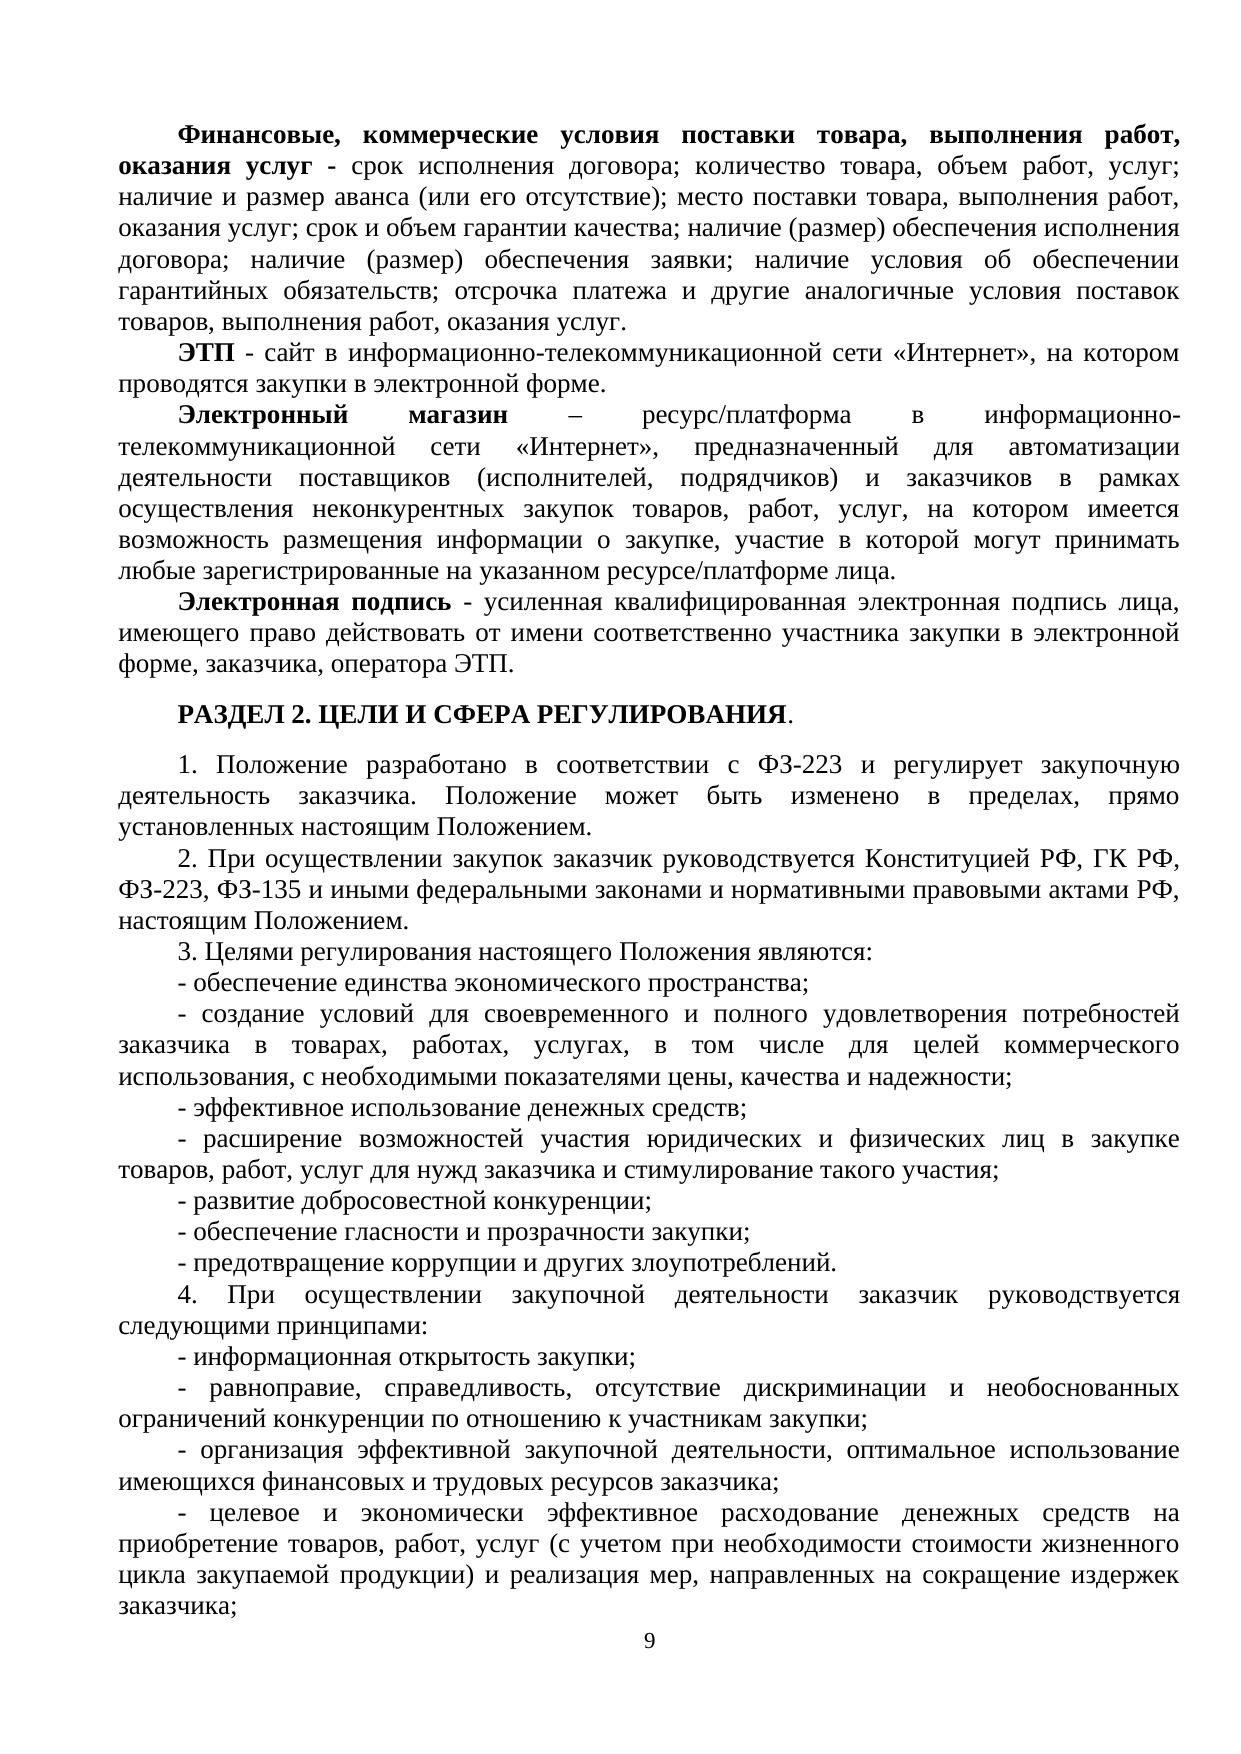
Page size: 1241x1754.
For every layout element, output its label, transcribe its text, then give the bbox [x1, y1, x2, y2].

text - равноправие, справедливость, отсутствие дискриминации и необоснованных ограничений конкуренции по отношению к участникам закупки; [118, 1371, 1181, 1433]
text - создание условий для своевременного и полного удовлетворения потребностей заказчика в товарах, работах, услугах, в том числе для целей коммерческого использования, с необходимыми показателями цены, качества и надежности; [118, 997, 1181, 1091]
text - целевое и экономически эффективное расходование денежных средств на приобретение товаров, работ, услуг (с учетом при необходимости стоимости жизненного цикла закупаемой продукции) и реализация мер, направленных на сокращение издержек заказчика; [118, 1496, 1181, 1620]
text Электронный магазин – ресурс/платформа в информационно-телекоммуникационной сети «Интернет», предназначенный для автоматизации деятельности поставщиков (исполнителей, подрядчиков) и заказчиков в рамках осуществления неконкурентных закупок товаров, работ, услуг, на котором имеется возможность размещения информации о закупке, участие в которой могут принимать любые зарегистрированные на указанном ресурсе/платформе лица. [118, 398, 1181, 585]
text - эффективное использование денежных средств; [118, 1091, 1181, 1122]
text - предотвращение коррупции и других злоупотреблений. [118, 1247, 1181, 1278]
text - обеспечение единства экономического пространства; [118, 966, 1181, 997]
text 2. При осуществлении закупок заказчик руководствуется Конституцией РФ, ГК РФ, ФЗ-223, ФЗ-135 и иными федеральными законами и нормативными правовыми актами РФ, настоящим Положением. [118, 842, 1181, 935]
text РАЗДЕЛ 2. ЦЕЛИ И СФЕРА РЕГУЛИРОВАНИЯ. [118, 698, 1181, 729]
text ЭТП - сайт в информационно-телекоммуникационной сети «Интернет», на котором проводятся закупки в электронной форме. [118, 336, 1181, 398]
text Электронная подпись - усиленная квалифицированная электронная подпись лица, имеющего право действовать от имени соответственно участника закупки в электронной форме, заказчика, оператора ЭТП. [118, 585, 1181, 679]
text - организация эффективной закупочной деятельности, оптимальное использование имеющихся финансовых и трудовых ресурсов заказчика; [118, 1433, 1181, 1496]
text - обеспечение гласности и прозрачности закупки; [118, 1215, 1181, 1247]
text - информационная открытость закупки; [118, 1340, 1181, 1371]
text 4. При осуществлении закупочной деятельности заказчик руководствуется следующими принципами: [118, 1278, 1181, 1340]
text 1. Положение разработано в соответствии с ФЗ-223 и регулирует закупочную деятельность заказчика. Положение может быть изменено в пределах, прямо установленных настоящим Положением. [118, 748, 1181, 842]
text - расширение возможностей участия юридических и физических лиц в закупке товаров, работ, услуг для нужд заказчика и стимулирование такого участия; [118, 1122, 1181, 1184]
text Финансовые, коммерческие условия поставки товара, выполнения работ, оказания услуг - срок исполнения договора; количество товара, объем работ, услуг; наличие и размер аванса (или его отсутствие); место поставки товара, выполнения работ, оказания услуг; срок и объем гарантии качества; наличие (размер) обеспечения исполнения договора; наличие (размер) обеспечения заявки; наличие условия об обеспечении гарантийных обязательств; отсрочка платежа и другие аналогичные условия поставок товаров, выполнения работ, оказания услуг. [118, 118, 1181, 336]
text - развитие добросовестной конкуренции; [118, 1184, 1181, 1215]
text 3. Целями регулирования настоящего Положения являются: [118, 935, 1181, 966]
